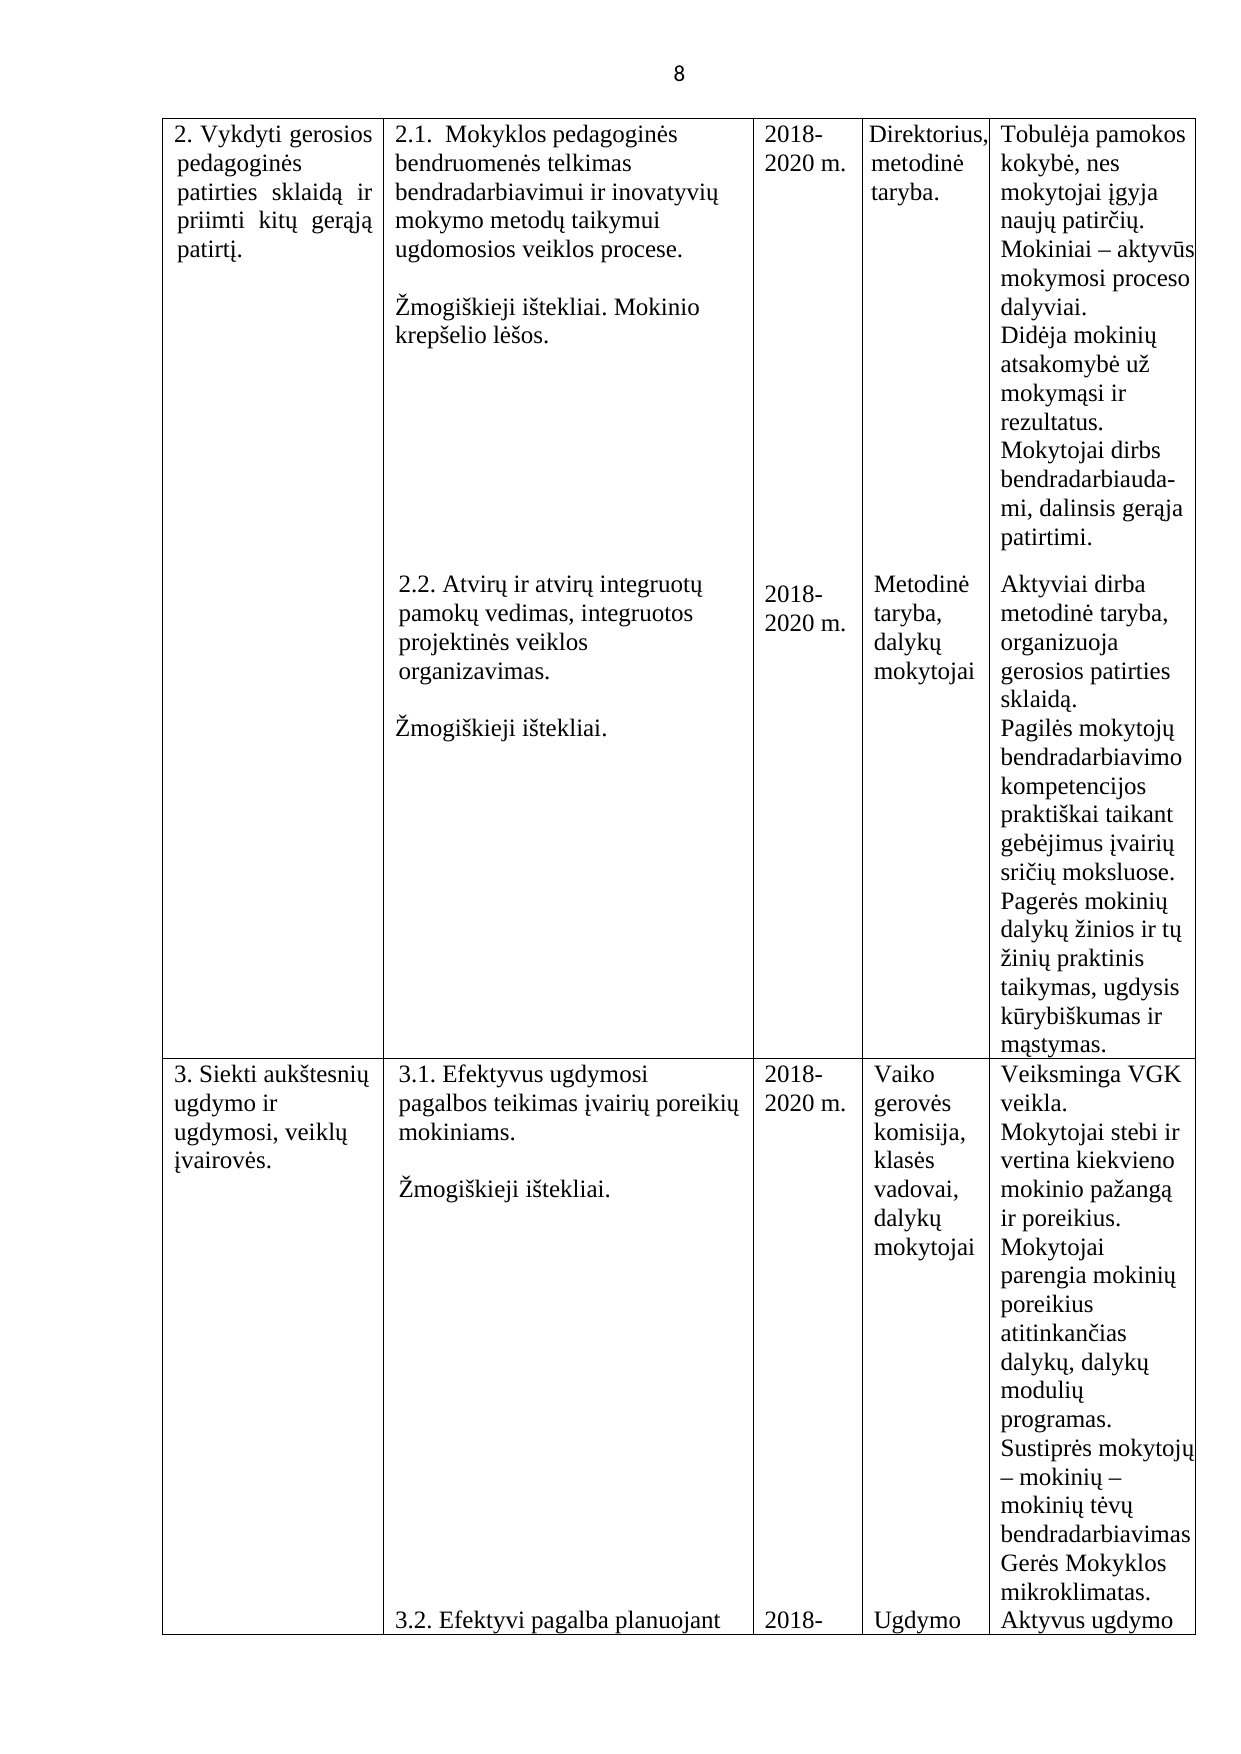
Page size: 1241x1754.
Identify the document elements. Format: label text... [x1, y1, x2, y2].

table_cell Direktorius, metodinė taryba. Metodinė taryba, dalykų mokytojai [863, 119, 989, 1058]
table_cell 2.1. Mokyklos pedagoginės bendruomenės telkimas bendradarbiavimui ir inovatyvių mokymo metodų taikymui ugdomosios veiklos procese. Žmogiškieji ištekliai. Mokinio krepšelio lėšos. 2.2. Atvirų ir atvirų integruotų pamokų vedimas, integruotos projektinės veiklos organizavimas. Žmogiškieji ištekliai. [384, 119, 753, 1058]
table_cell 2018-2020 m. 2018-2020 m. [754, 119, 862, 1058]
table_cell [163, 1059, 383, 1634]
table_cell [384, 1059, 753, 1634]
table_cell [863, 1059, 989, 1634]
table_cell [754, 1059, 862, 1634]
table_cell 2. Vykdyti gerosios pedagoginės patirties sklaidą ir priimti kitų gerąją patirtį. [163, 119, 383, 1058]
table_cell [990, 1059, 1195, 1634]
table_cell Tobulėja pamokos kokybė, nes mokytojai įgyja naujų patirčių. Mokiniai – aktyvūs mokymosi proceso dalyviai. Didėja mokinių atsakomybė už mokymąsi ir rezultatus. Mokytojai dirbs bendradarbiauda-mi, dalinsis gerąja patirtimi. Aktyviai dirba metodinė taryba, organizuoja gerosios patirties sklaidą. Pagilės mokytojų bendradarbiavimo kompetencijos praktiškai taikant gebėjimus įvairių sričių moksluose. Pagerės mokinių dalykų žinios ir tų žinių praktinis taikymas, ugdysis kūrybiškumas ir mąstymas. [990, 119, 1195, 1058]
